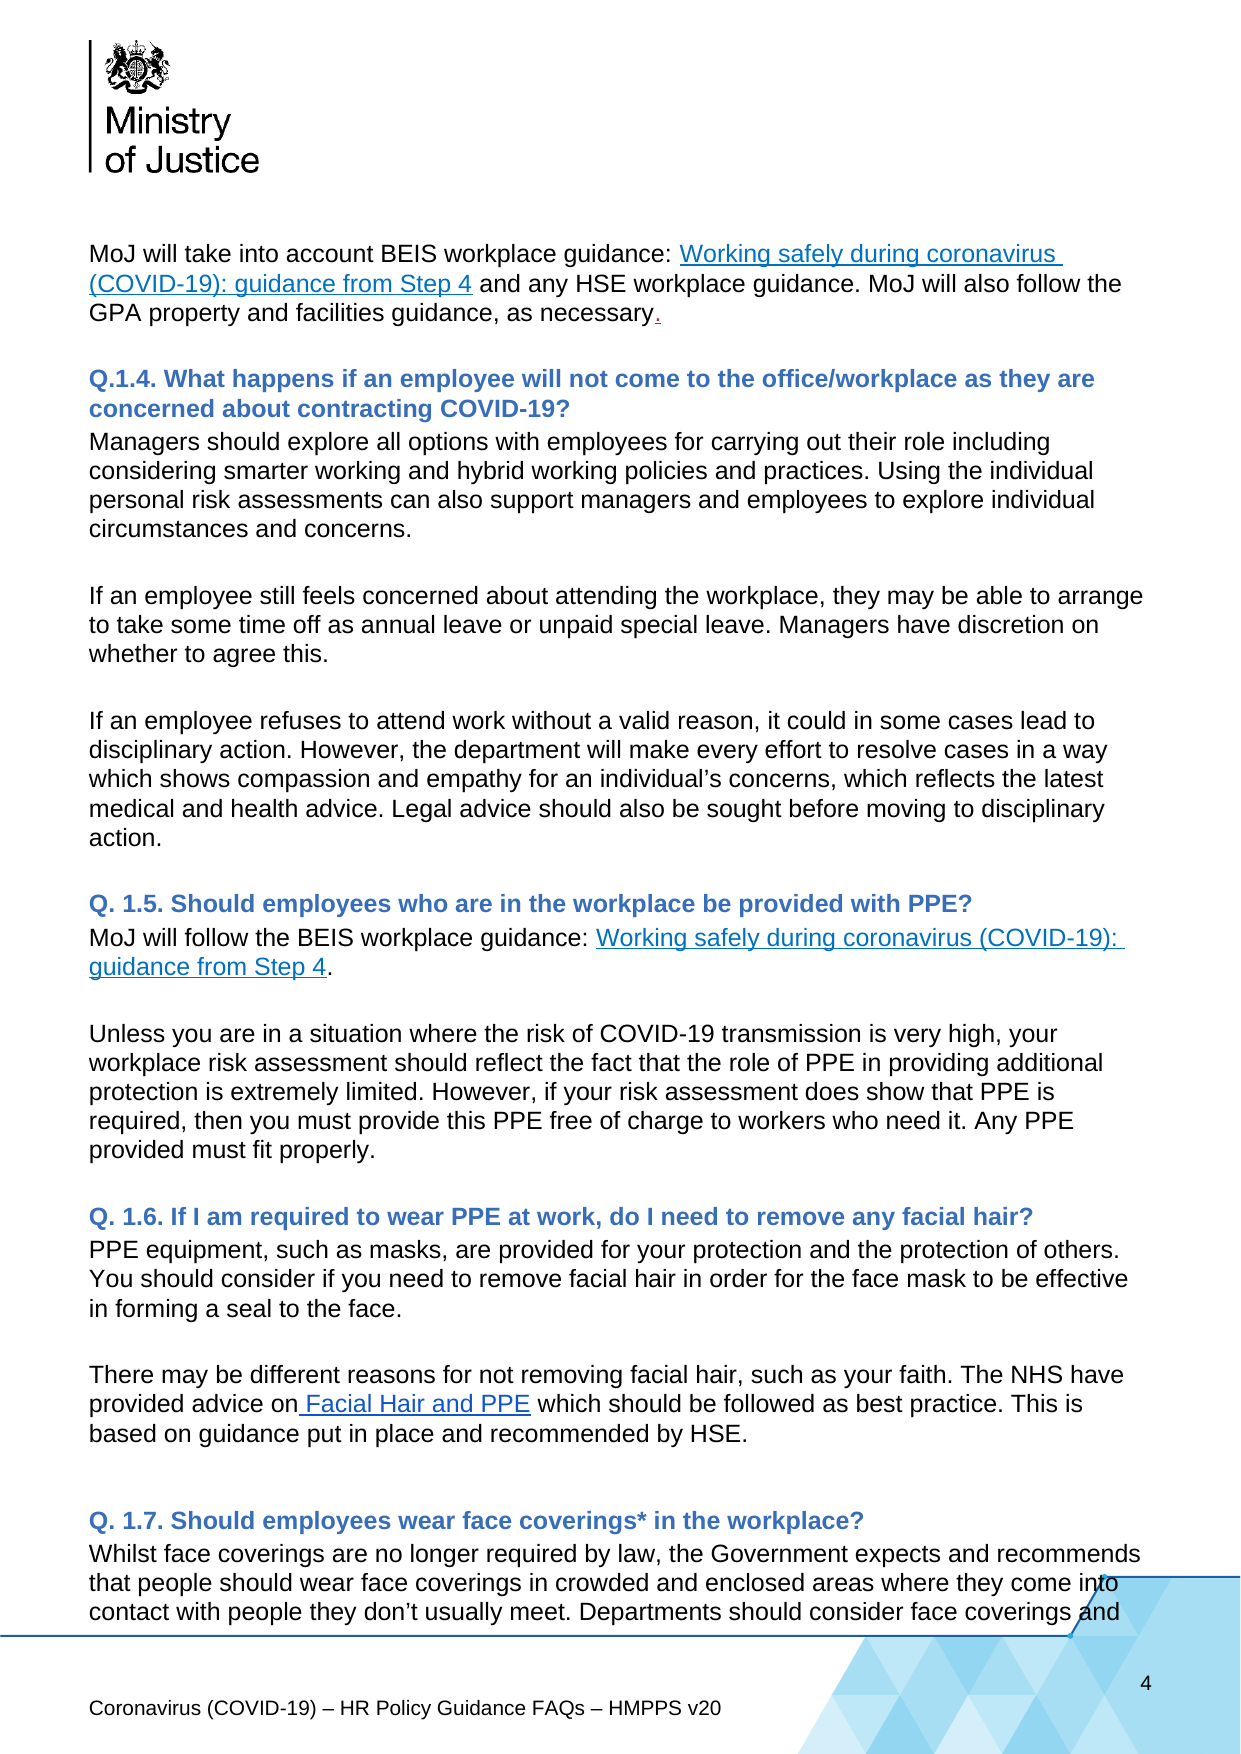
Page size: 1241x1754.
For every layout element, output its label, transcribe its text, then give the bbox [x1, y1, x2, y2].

text Q. 1.5. Should employees who are in the workplace be provided with PPE? [89, 889, 1152, 919]
text PPE equipment, such as masks, are provided for your protection and the protection of others. You should consider if you need to remove facial hair in order for the face mask to be effective in forming a seal to the face. [89, 1235, 1152, 1323]
text Managers should explore all options with employees for carrying out their role including considering smarter working and hybrid working policies and practices. Using the individual personal risk assessments can also support managers and employees to explore individual circumstances and concerns. [89, 427, 1152, 544]
text MoJ will take into account BEIS workplace guidance: Working safely during coronavirus (COVID-19): guidance from Step 4 and any HSE workplace guidance. MoJ will also follow the GPA property and facilities guidance, as necessary. [89, 239, 1152, 327]
text Q.1.4. What happens if an employee will not come to the office/workplace as they are concerned about contracting COVID-19? [89, 364, 1152, 423]
picture [0, 1551, 1241, 1754]
text MoJ will follow the BEIS workplace guidance: Working safely during coronavirus (COVID-19): guidance from Step 4. [89, 923, 1152, 981]
text If an employee still feels concerned about attending the workplace, they may be able to arrange to take some time off as annual leave or unpaid special leave. Managers have discretion on whether to agree this. [89, 581, 1152, 669]
text Unless you are in a situation where the risk of COVID-19 transmission is very high, your workplace risk assessment should reflect the fact that the role of PPE in providing additional protection is extremely limited. However, if your risk assessment does show that PPE is required, then you must provide this PPE free of charge to workers who need it. Any PPE provided must fit properly. [89, 1019, 1152, 1164]
picture [88, 40, 259, 173]
text There may be different reasons for not removing facial hair, such as your faith. The NHS have provided advice on Facial Hair and PPE which should be followed as best practice. This is based on guidance put in place and recommended by HSE. [89, 1360, 1152, 1448]
text Q. 1.6. If I am required to wear PPE at work, do I need to remove any facial hair? [89, 1202, 1152, 1231]
text Q. 1.7. Should employees wear face coverings* in the workplace? [89, 1506, 1152, 1535]
text If an employee refuses to attend work without a valid reason, it could in some cases lead to disciplinary action. However, the department will make every effort to resolve cases in a way which shows compassion and empathy for an individual’s concerns, which reflects the latest medical and health advice. Legal advice should also be sought before moving to disciplinary action. [89, 706, 1152, 852]
